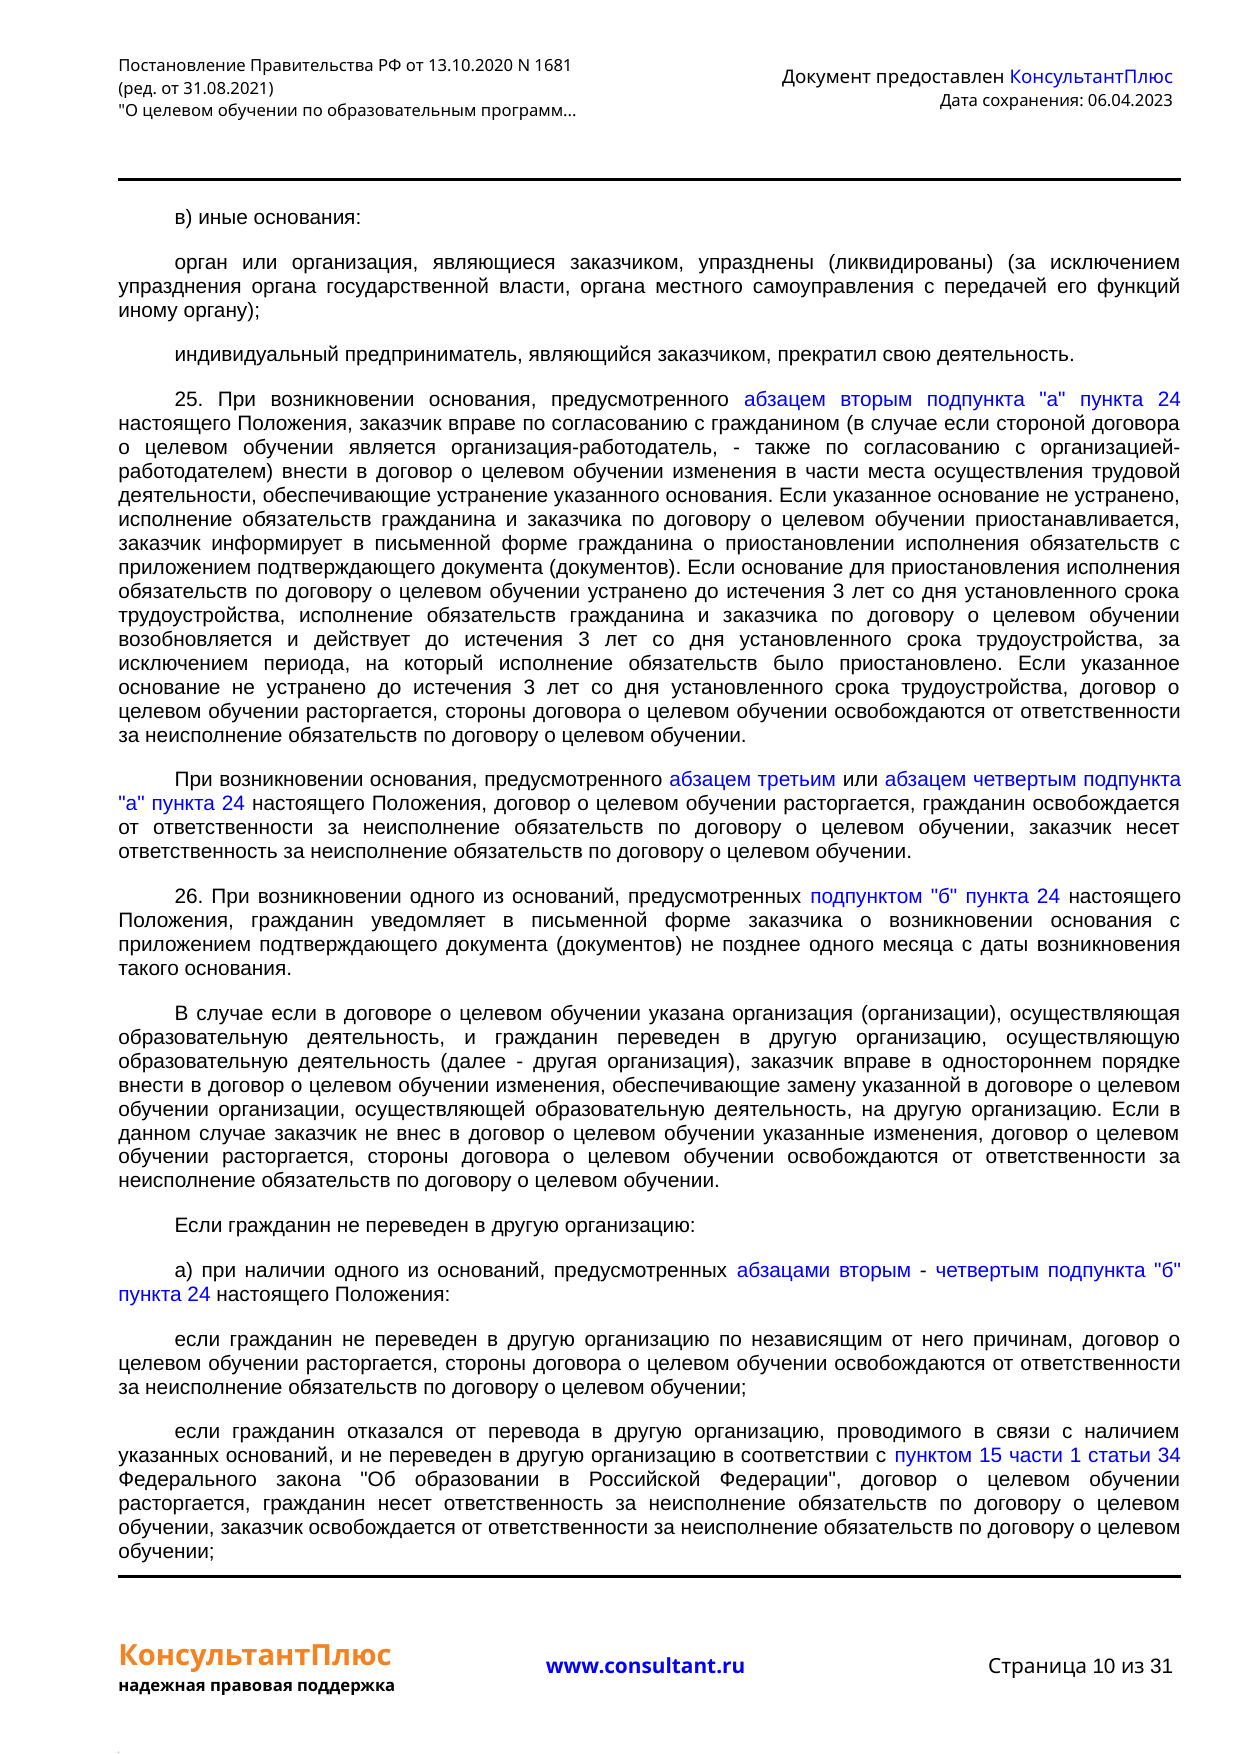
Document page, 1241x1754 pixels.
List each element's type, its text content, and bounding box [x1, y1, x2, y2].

text В случае если в договоре о целевом обучении указана организация (организации), осуществляющая образовательную деятельность, и гражданин переведен в другую организацию, осуществляющую образовательную деятельность (далее - другая организация), заказчик вправе в одностороннем порядке внести в договор о целевом обучении изменения, обеспечивающие замену указанной в договоре о целевом обучении организации, осуществляющей образовательную деятельность, на другую организацию. Если в данном случае заказчик не внес в договор о целевом обучении указанные изменения, договор о целевом обучении расторгается, стороны договора о целевом обучении освобождаются от ответственности за неисполнение обязательств по договору о целевом обучении. [118, 1001, 1181, 1192]
text 26. При возникновении одного из оснований, предусмотренных подпунктом "б" пункта 24 настоящего Положения, гражданин уведомляет в письменной форме заказчика о возникновении основания с приложением подтверждающего документа (документов) не позднее одного месяца с даты возникновения такого основания. [118, 884, 1181, 980]
text орган или организация, являющиеся заказчиком, упразднены (ликвидированы) (за исключением упразднения органа государственной власти, органа местного самоуправления с передачей его функций иному органу); [118, 249, 1181, 321]
text Если гражданин не переведен в другую организацию: [118, 1213, 1181, 1237]
text индивидуальный предприниматель, являющийся заказчиком, прекратил свою деятельность. [118, 342, 1181, 366]
text 25. При возникновении основания, предусмотренного абзацем вторым подпункта "а" пункта 24 настоящего Положения, заказчик вправе по согласованию с гражданином (в случае если стороной договора о целевом обучении является организация-работодатель, - также по согласованию с организацией-работодателем) внести в договор о целевом обучении изменения в части места осуществления трудовой деятельности, обеспечивающие устранение указанного основания. Если указанное основание не устранено, исполнение обязательств гражданина и заказчика по договору о целевом обучении приостанавливается, заказчик информирует в письменной форме гражданина о приостановлении исполнения обязательств с приложением подтверждающего документа (документов). Если основание для приостановления исполнения обязательств по договору о целевом обучении устранено до истечения 3 лет со дня установленного срока трудоустройства, исполнение обязательств гражданина и заказчика по договору о целевом обучении возобновляется и действует до истечения 3 лет со дня установленного срока трудоустройства, за исключением периода, на который исполнение обязательств было приостановлено. Если указанное основание не устранено до истечения 3 лет со дня установленного срока трудоустройства, договор о целевом обучении расторгается, стороны договора о целевом обучении освобождаются от ответственности за неисполнение обязательств по договору о целевом обучении. [118, 387, 1181, 746]
text если гражданин отказался от перевода в другую организацию, проводимого в связи с наличием указанных оснований, и не переведен в другую организацию в соответствии с пунктом 15 части 1 статьи 34 Федерального закона "Об образовании в Российской Федерации", договор о целевом обучении расторгается, гражданин несет ответственность за неисполнение обязательств по договору о целевом обучении, заказчик освобождается от ответственности за неисполнение обязательств по договору о целевом обучении; [118, 1419, 1181, 1563]
text а) при наличии одного из оснований, предусмотренных абзацами вторым - четвертым подпункта "б" пункта 24 настоящего Положения: [118, 1258, 1181, 1306]
text При возникновении основания, предусмотренного абзацем третьим или абзацем четвертым подпункта "а" пункта 24 настоящего Положения, договор о целевом обучении расторгается, гражданин освобождается от ответственности за неисполнение обязательств по договору о целевом обучении, заказчик несет ответственность за неисполнение обязательств по договору о целевом обучении. [118, 767, 1181, 863]
text в) иные основания: [118, 205, 1181, 229]
